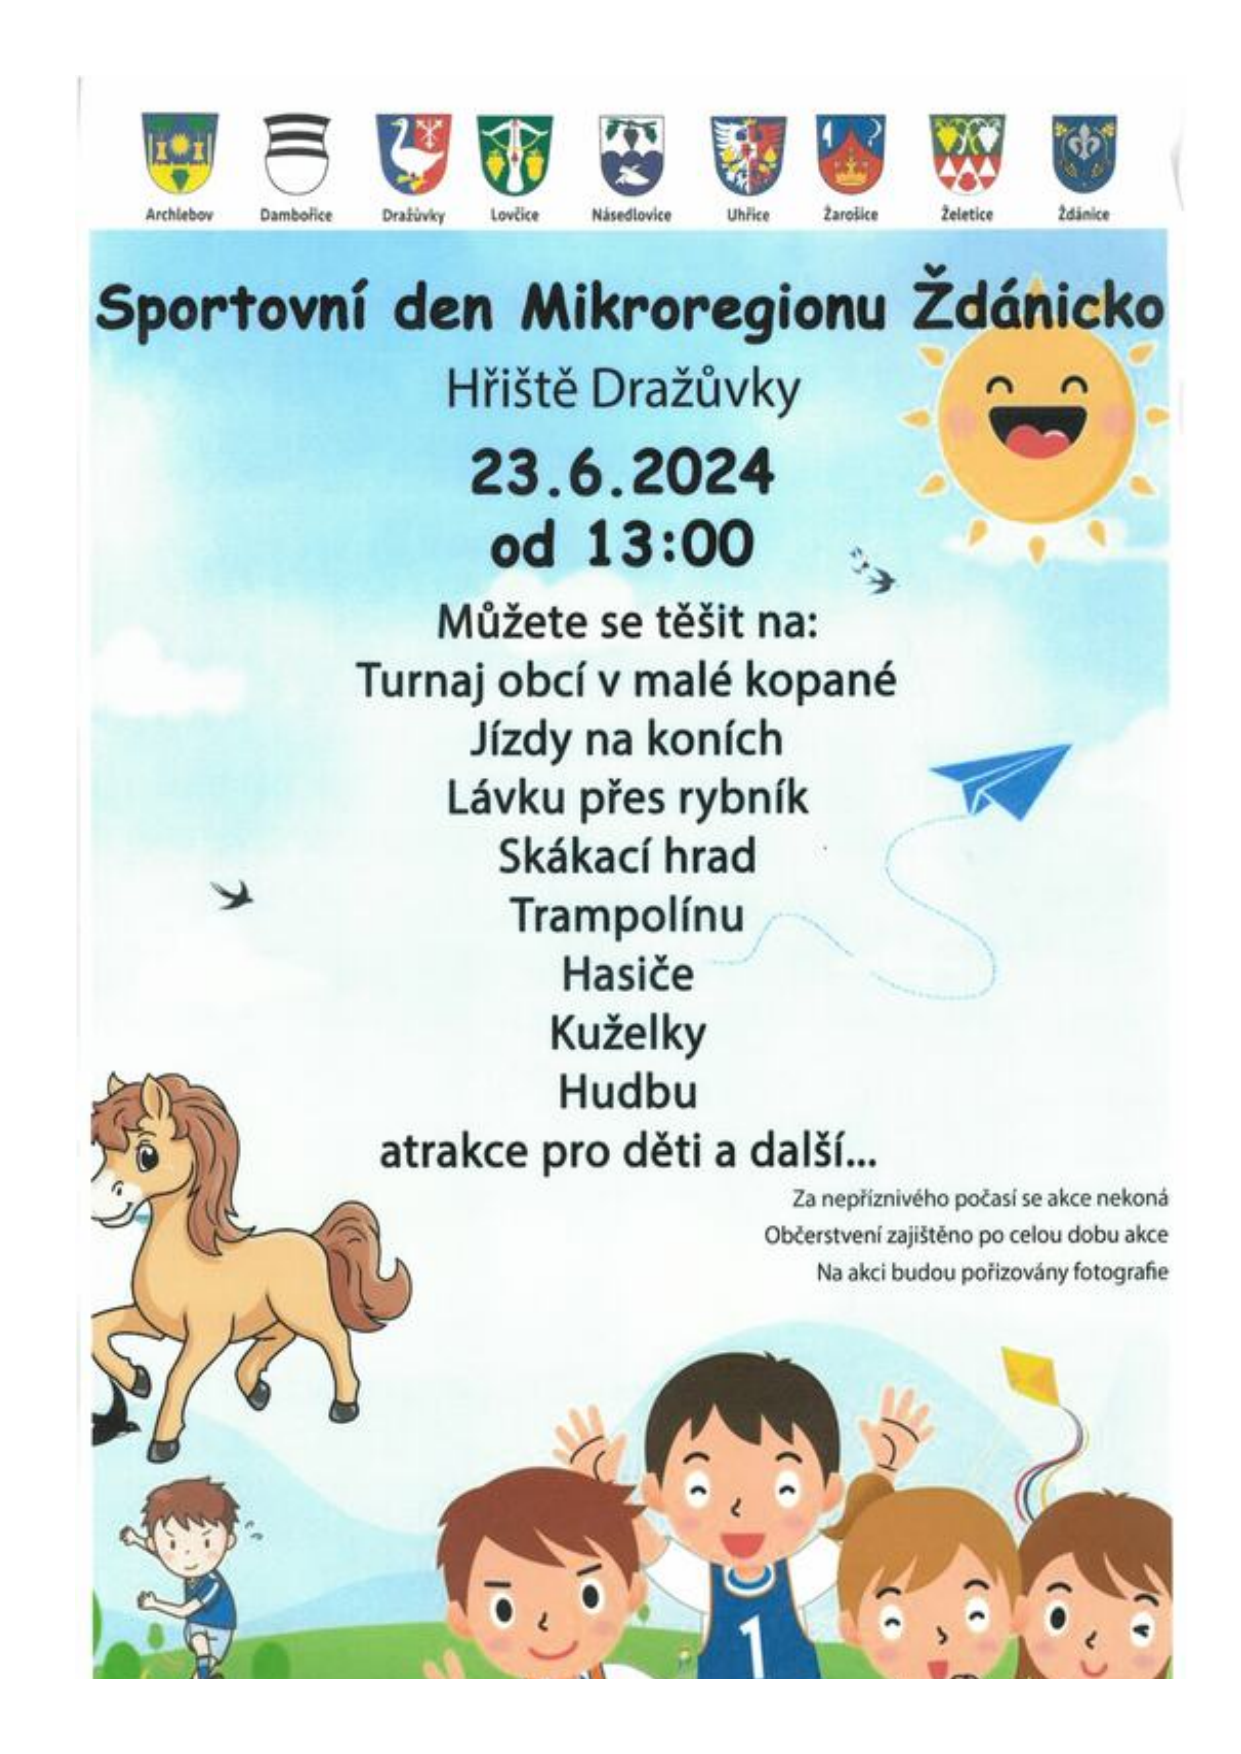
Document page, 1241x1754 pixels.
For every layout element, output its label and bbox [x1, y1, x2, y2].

picture [75, 75, 1188, 1679]
